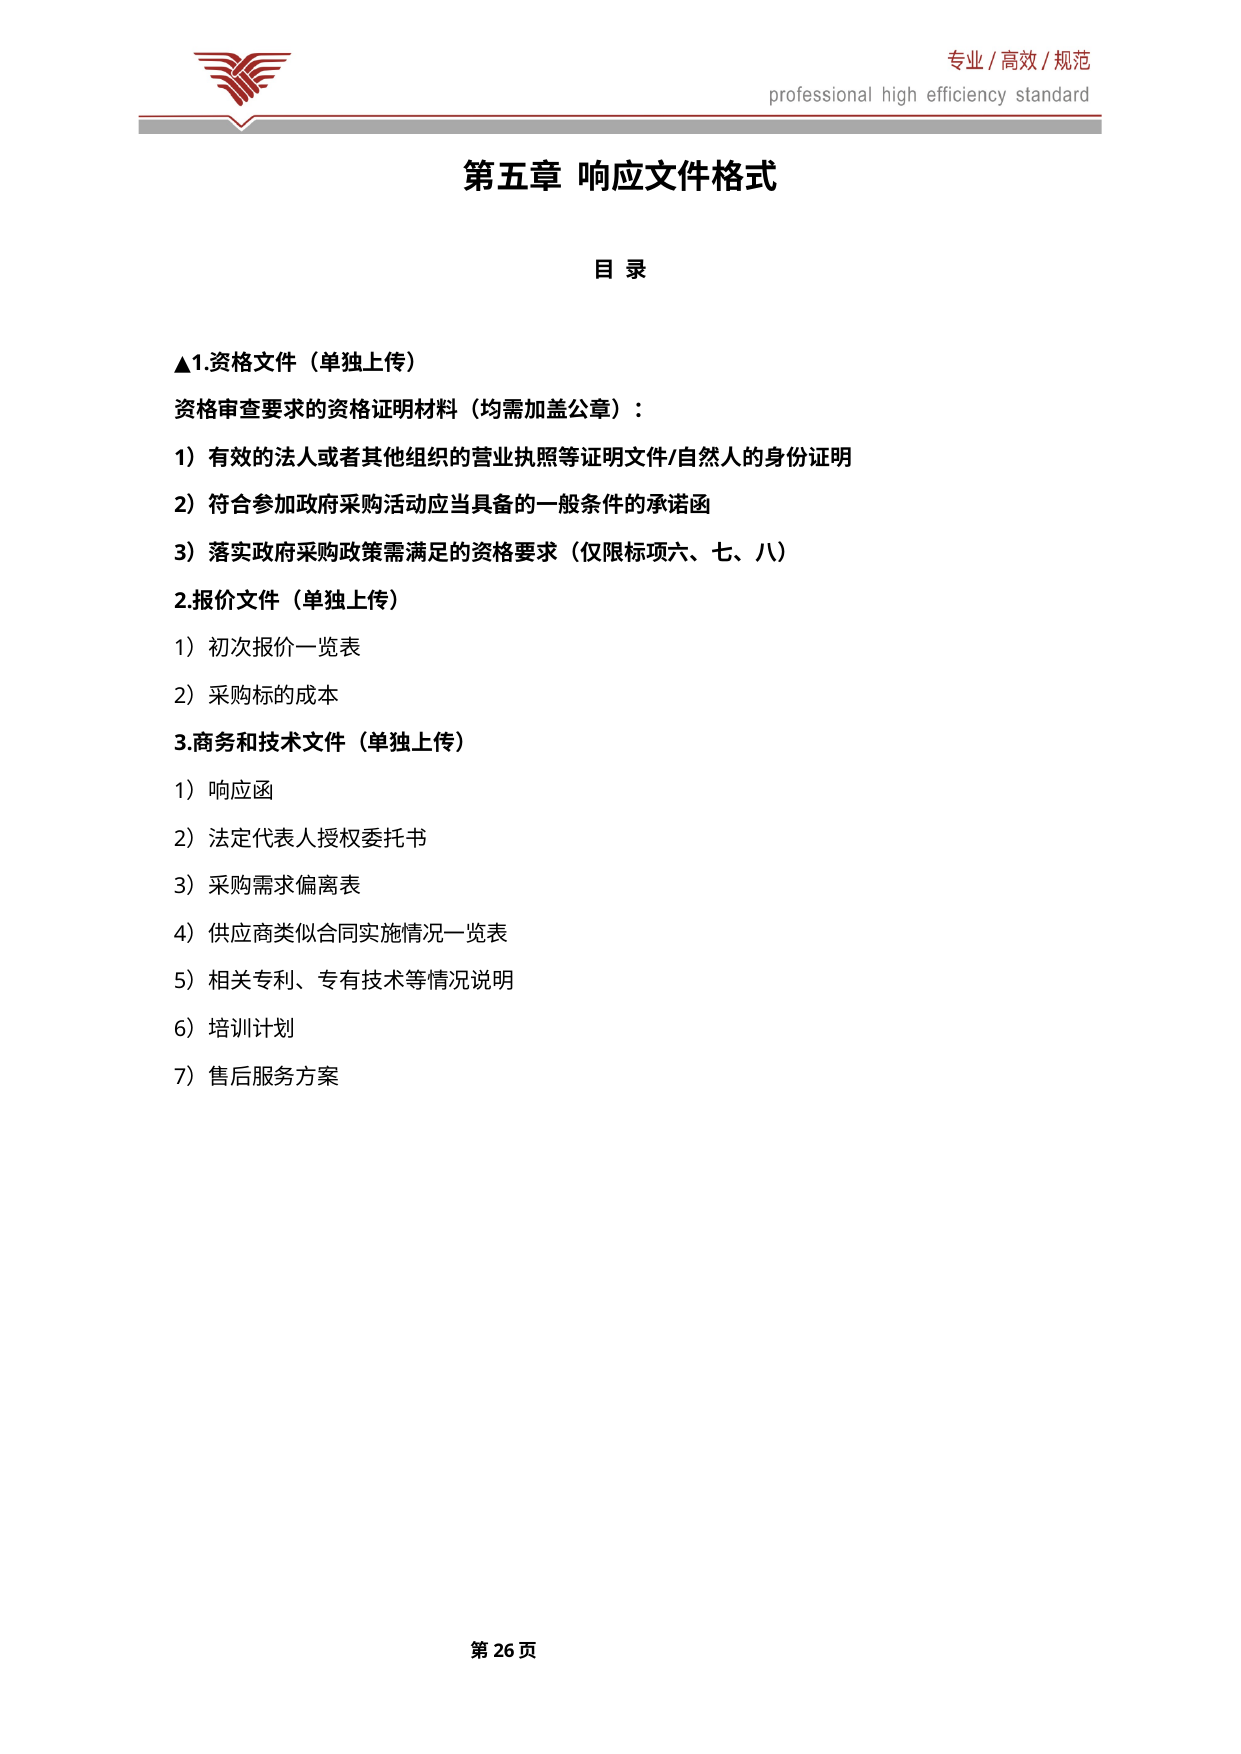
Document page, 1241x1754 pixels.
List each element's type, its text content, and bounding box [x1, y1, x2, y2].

text ▲1.资格文件（单独上传） [130, 345, 1110, 376]
text 资格审查要求的资格证明材料（均需加盖公章）： [130, 392, 1110, 424]
text 1）初次报价一览表 [130, 630, 1110, 662]
text 3）采购需求偏离表 [130, 868, 1110, 900]
text 2）采购标的成本 [130, 678, 1110, 709]
text 1）响应函 [130, 773, 1110, 805]
text 4）供应商类似合同实施情况一览表 [130, 916, 1110, 948]
text 3）落实政府采购政策需满足的资格要求（仅限标项六、七、八） [130, 535, 1110, 567]
text 2.报价文件（单独上传） [130, 583, 1110, 614]
text 2）符合参加政府采购活动应当具备的一般条件的承诺函 [130, 487, 1110, 519]
text 2）法定代表人授权委托书 [130, 821, 1110, 852]
text 1）有效的法人或者其他组织的营业执照等证明文件/自然人的身份证明 [130, 440, 1110, 472]
text 3.商务和技术文件（单独上传） [130, 725, 1110, 757]
text 第五章 响应文件格式 [130, 150, 1110, 198]
picture [138, 29, 1102, 134]
text 6）培训计划 [130, 1011, 1110, 1043]
text 5）相关专利、专有技术等情况说明 [130, 963, 1110, 995]
text 目 录 [130, 252, 1110, 284]
text 7）售后服务方案 [130, 1059, 1110, 1090]
